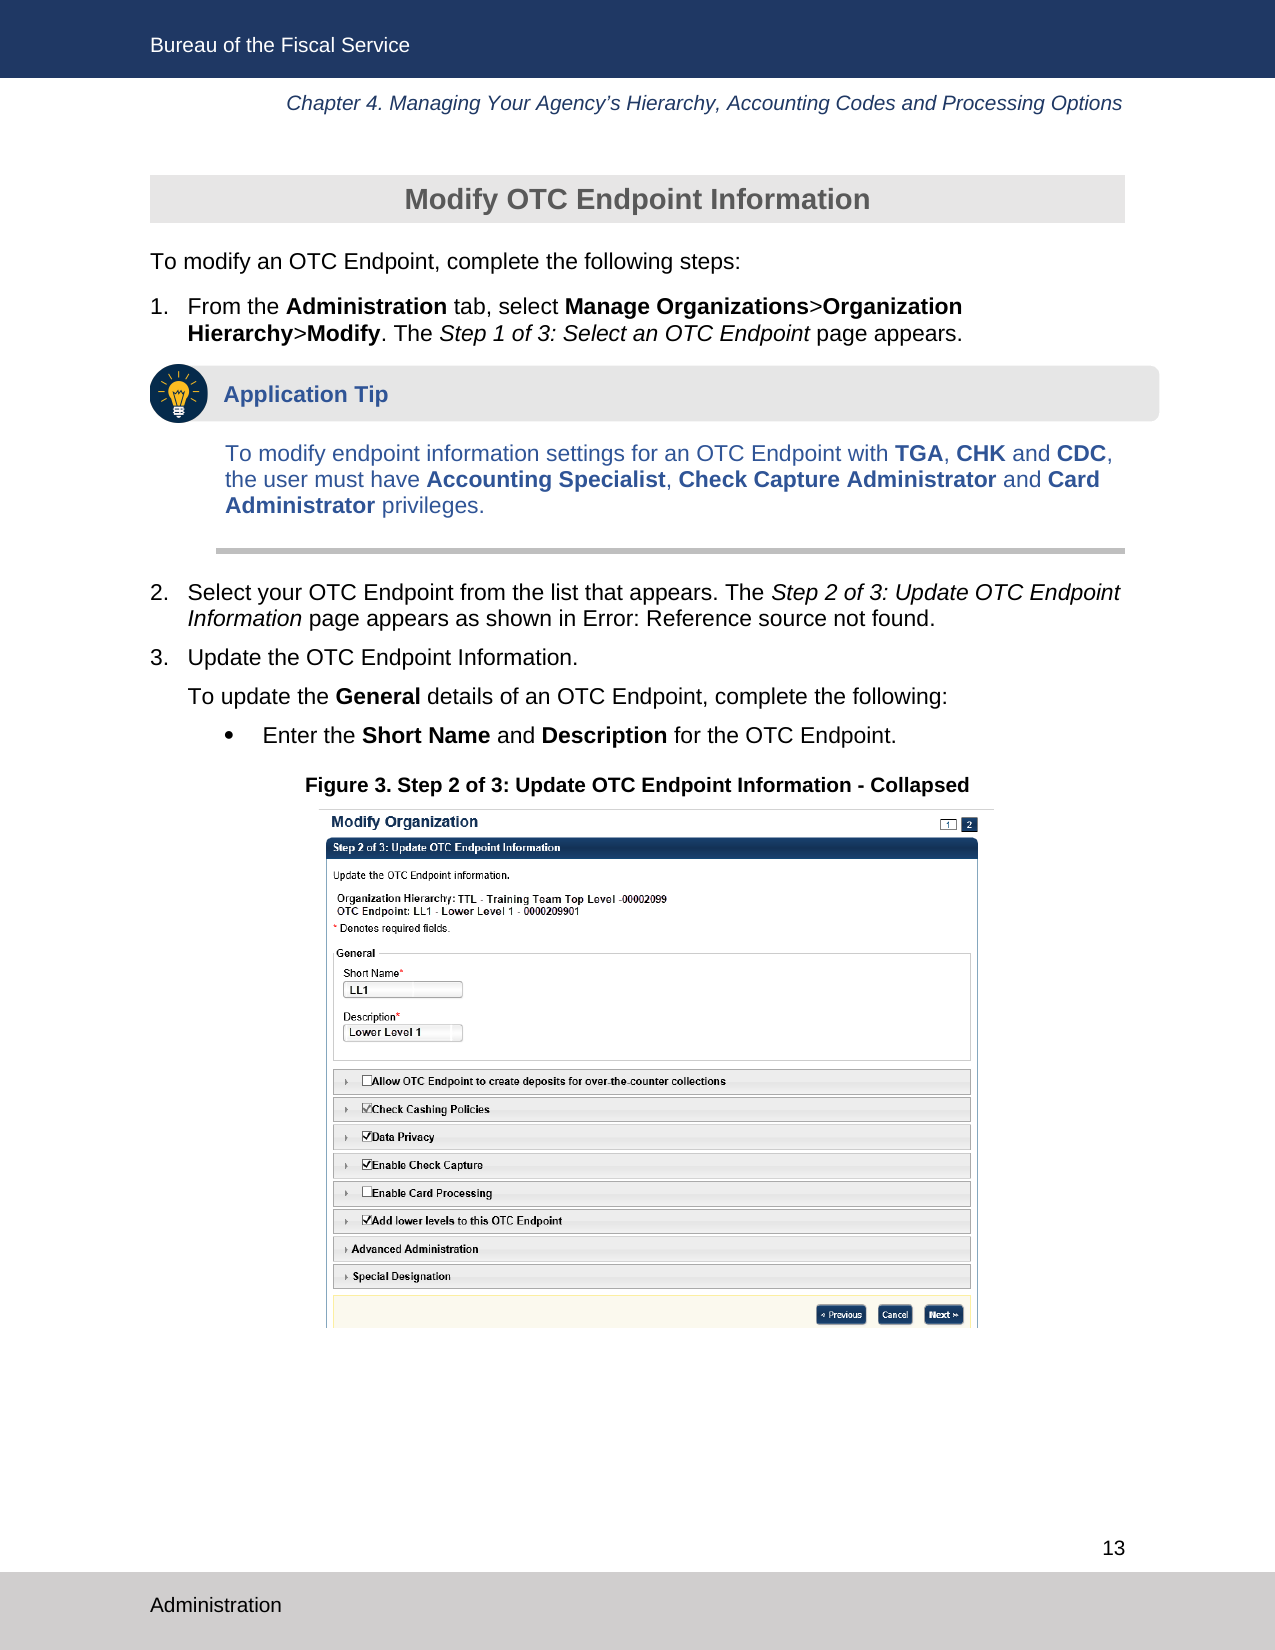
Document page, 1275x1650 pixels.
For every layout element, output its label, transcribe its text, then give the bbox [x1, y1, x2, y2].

list Enter the Short Name and Description for the OTC Endpoint. [225, 722, 1125, 748]
text To modify an OTC Endpoint, complete the following steps: [150, 248, 1125, 274]
list Update the OTC Endpoint Information. [150, 644, 1125, 671]
text Figure 3. Step 2 of 3: Update OTC Endpoint Information - Collapsed [150, 773, 1125, 797]
text Modify OTC Endpoint Information [150, 176, 1125, 222]
list From the Administration tab, select Manage Organizations>Organization Hierarchy>Modify. The Step 1 of 3: Select an OTC Endpoint page appears. [150, 293, 1125, 346]
picture [318, 809, 994, 1328]
list To update the General details of an OTC Endpoint, complete the following: [187, 683, 1125, 709]
text To modify endpoint information settings for an OTC Endpoint with TGA, CHK and CDC, the user must have Accounting Specialist, Check Capture Administrator and Card Administrator privileges. [225, 440, 1125, 519]
